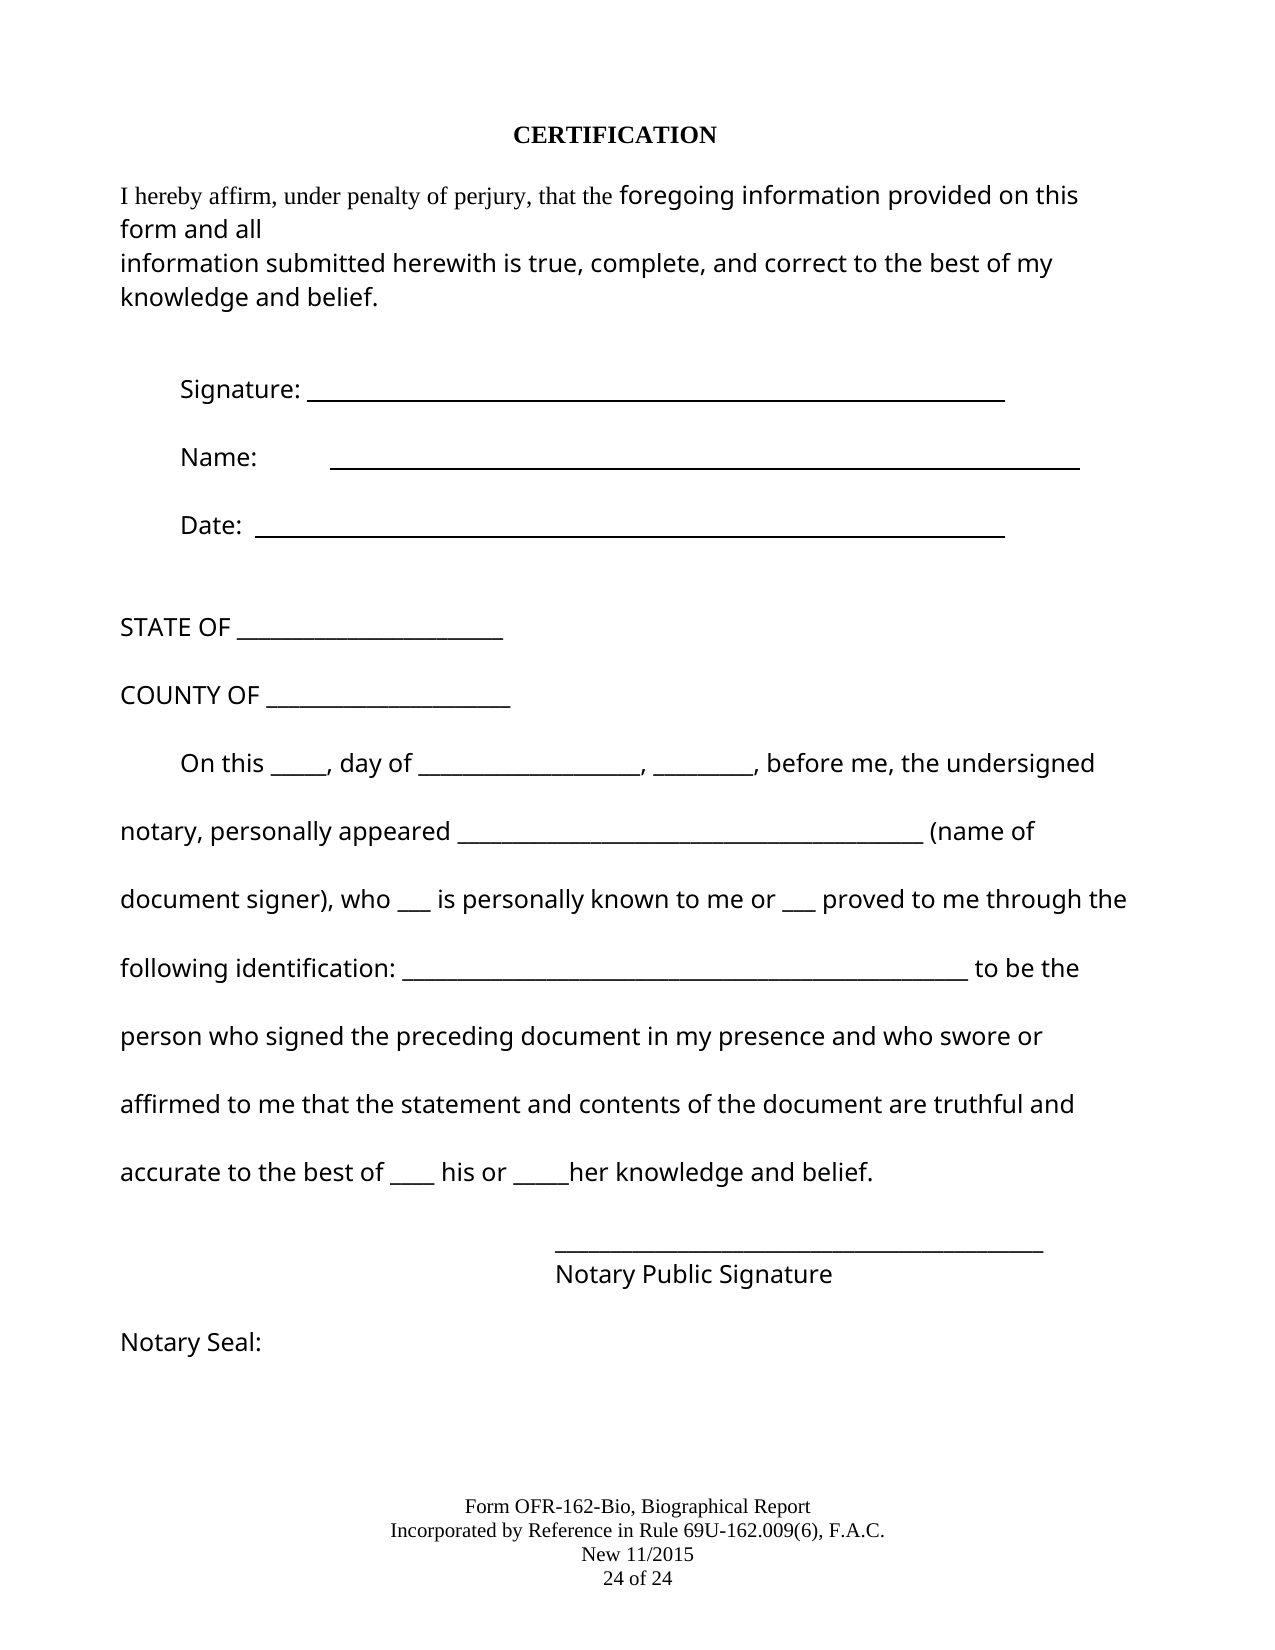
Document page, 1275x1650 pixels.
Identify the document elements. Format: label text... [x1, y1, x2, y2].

text CERTIFICATION [105, 120, 1125, 149]
text I hereby affirm, under penalty of perjury, that the foregoing information provided on this form and all [120, 177, 1140, 246]
text Notary Public Signature [120, 1257, 1140, 1291]
text Name: [120, 439, 1140, 473]
text Date: [120, 507, 1140, 542]
text Signature: [120, 371, 1140, 405]
text COUNTY OF ______________________ [120, 678, 1140, 712]
text information submitted herewith is true, complete, and correct to the best of my knowledge and belief. [120, 246, 1140, 314]
text ____________________________________________ [120, 1223, 1140, 1257]
text STATE OF ________________________ [120, 610, 1140, 644]
text Notary Seal: [120, 1325, 1140, 1359]
text On this _____, day of ____________________, _________, before me, the undersigned notary, personally appeared __________________________________________ (name of document signer), who ___ is personally known to me or ___ proved to me through the following identification: ___________________________________________________ to be the person who signed the preceding document in my presence and who swore or affirmed to me that the statement and contents of the document are truthful and accurate to the best of ____ his or _____her knowledge and belief. [120, 746, 1140, 1189]
